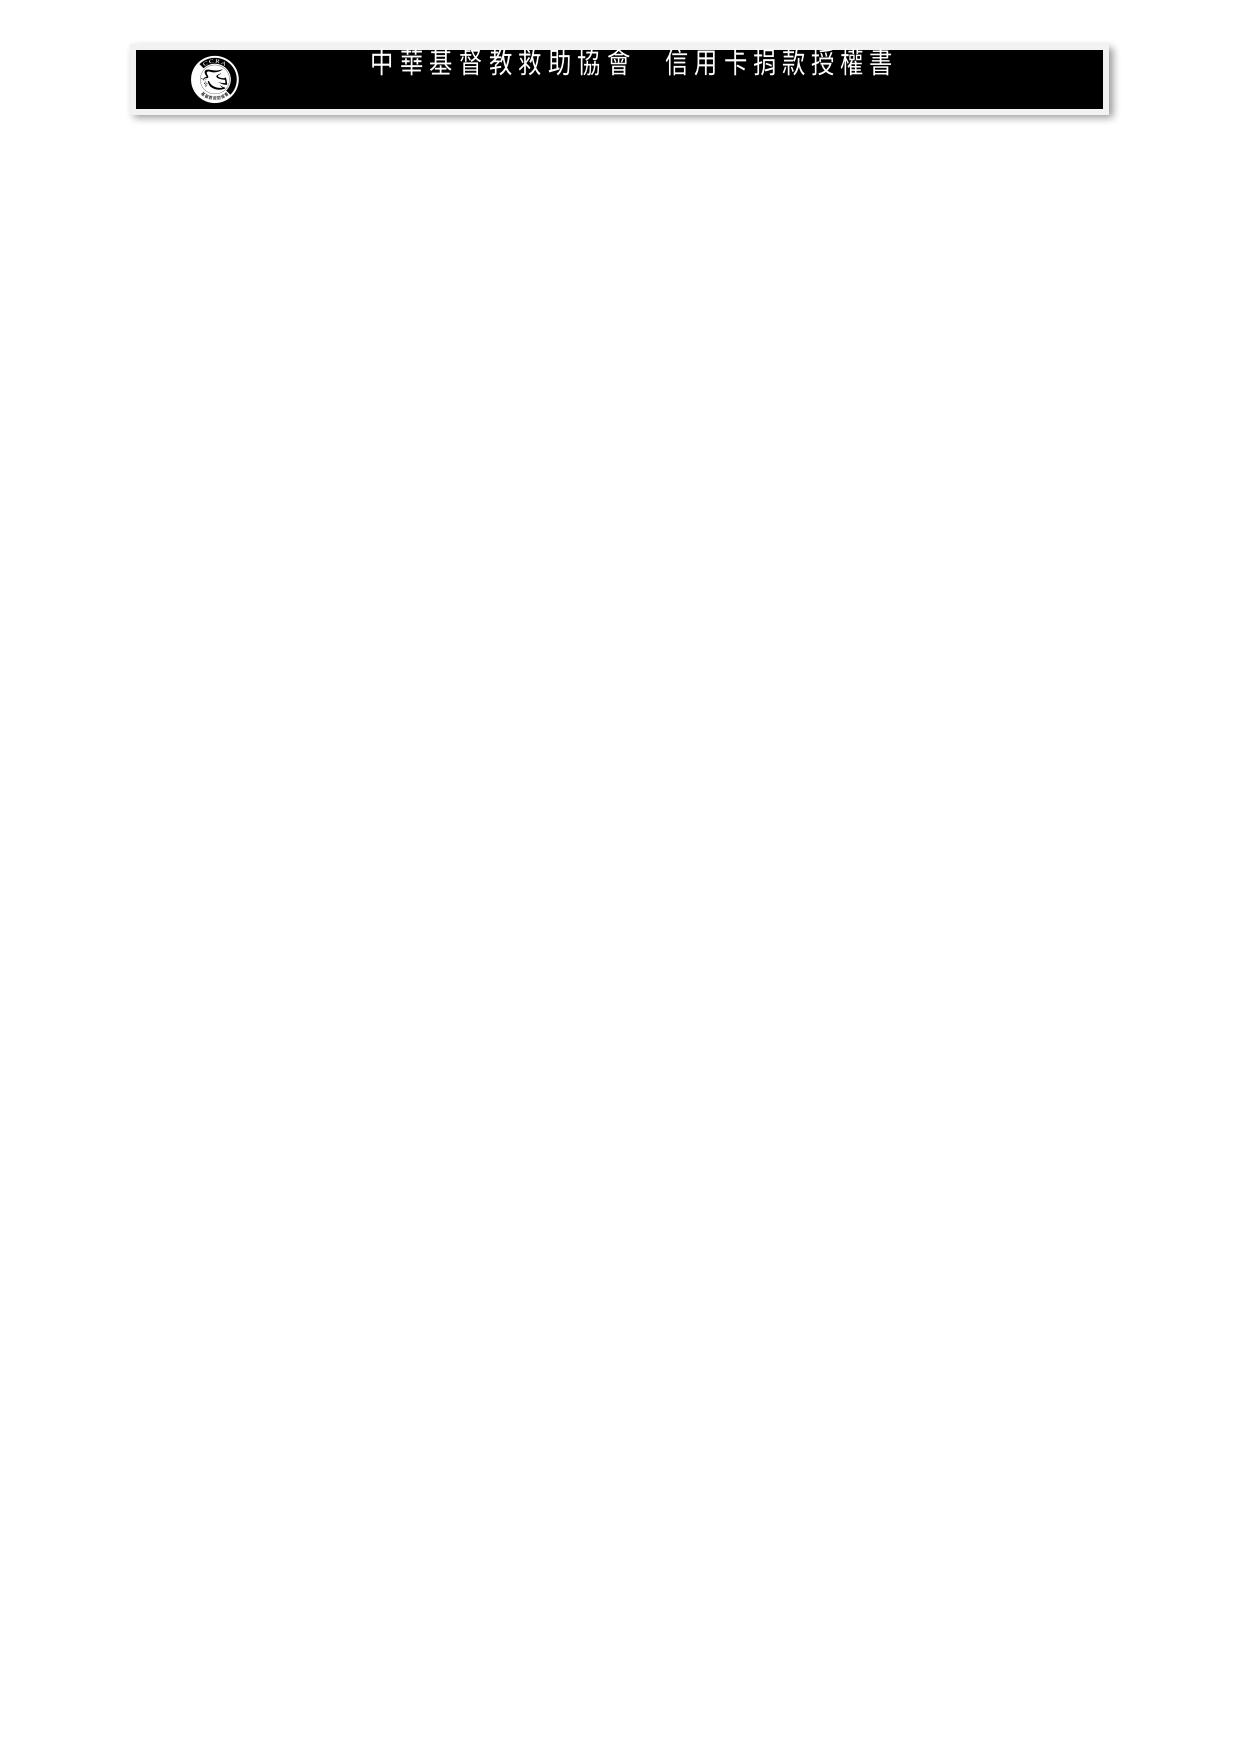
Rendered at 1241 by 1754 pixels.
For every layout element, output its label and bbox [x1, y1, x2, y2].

picture [181, 50, 244, 107]
